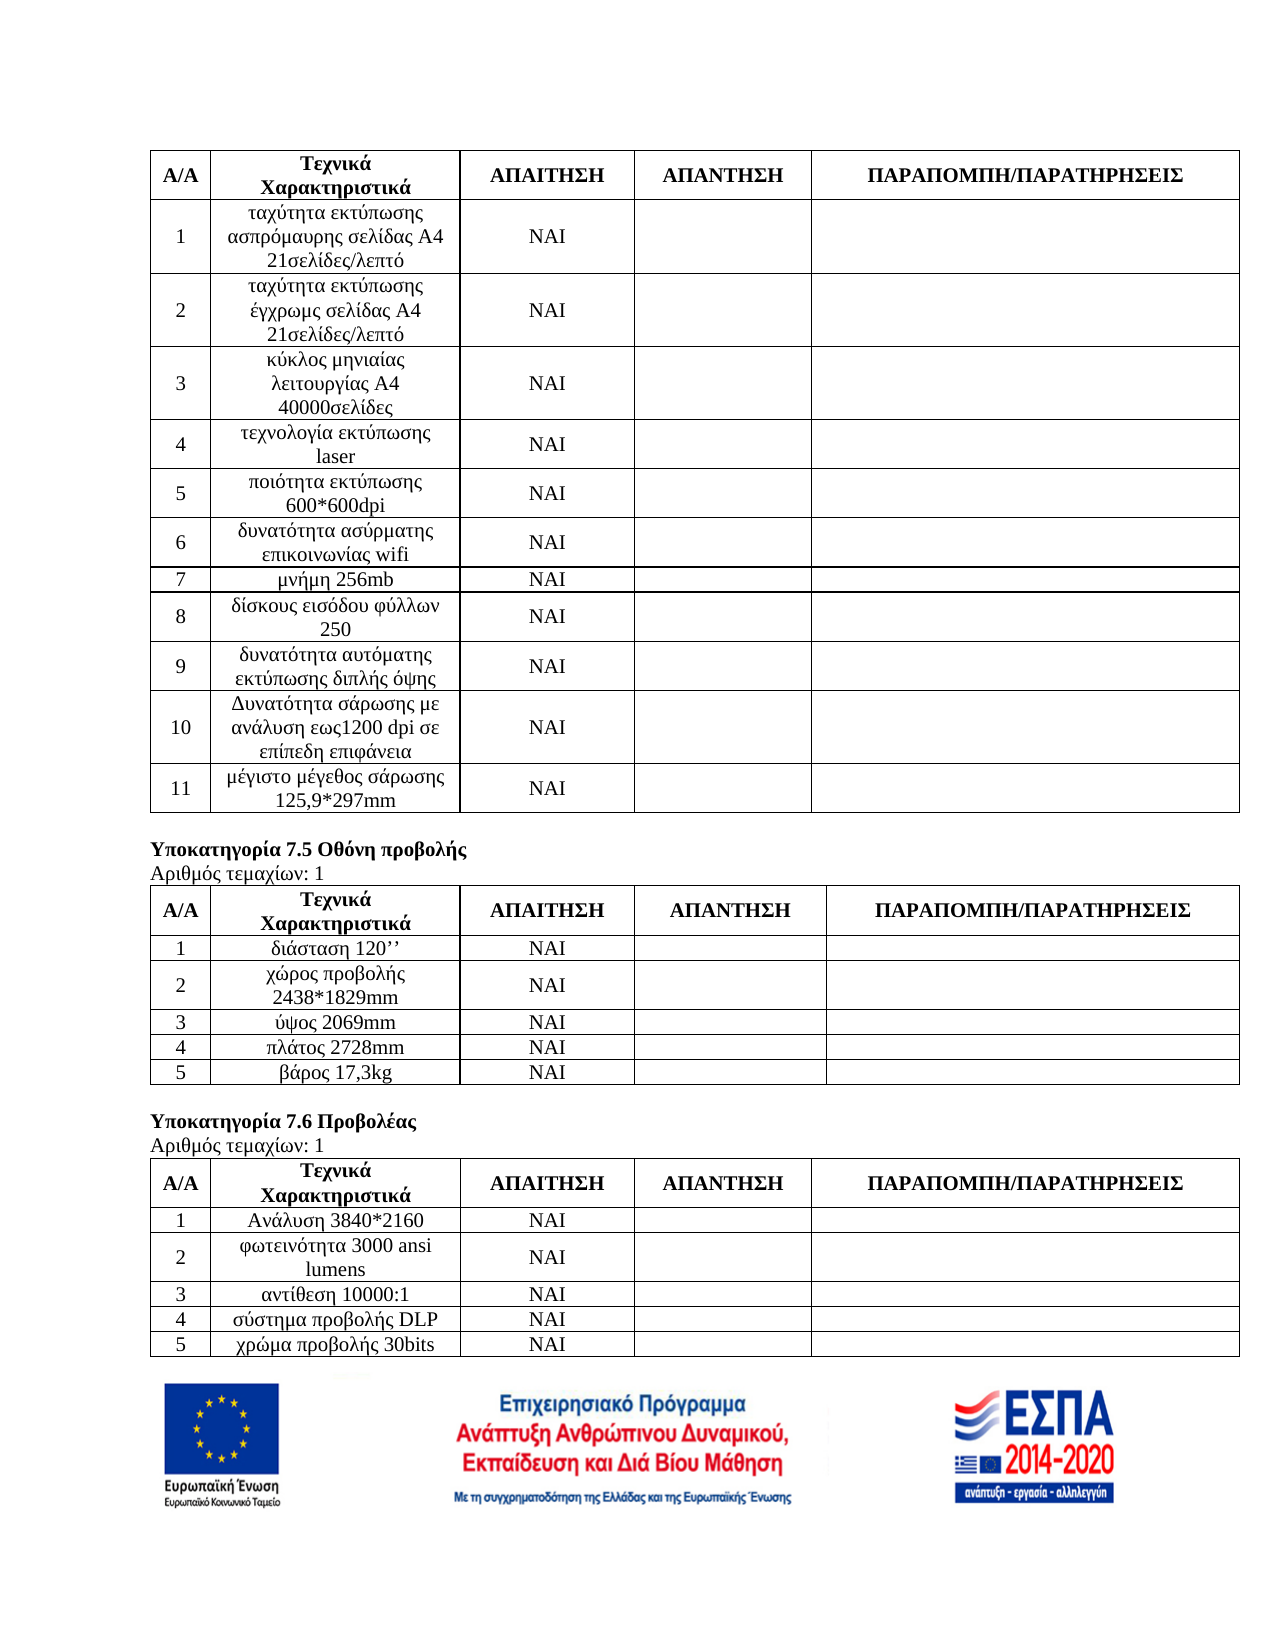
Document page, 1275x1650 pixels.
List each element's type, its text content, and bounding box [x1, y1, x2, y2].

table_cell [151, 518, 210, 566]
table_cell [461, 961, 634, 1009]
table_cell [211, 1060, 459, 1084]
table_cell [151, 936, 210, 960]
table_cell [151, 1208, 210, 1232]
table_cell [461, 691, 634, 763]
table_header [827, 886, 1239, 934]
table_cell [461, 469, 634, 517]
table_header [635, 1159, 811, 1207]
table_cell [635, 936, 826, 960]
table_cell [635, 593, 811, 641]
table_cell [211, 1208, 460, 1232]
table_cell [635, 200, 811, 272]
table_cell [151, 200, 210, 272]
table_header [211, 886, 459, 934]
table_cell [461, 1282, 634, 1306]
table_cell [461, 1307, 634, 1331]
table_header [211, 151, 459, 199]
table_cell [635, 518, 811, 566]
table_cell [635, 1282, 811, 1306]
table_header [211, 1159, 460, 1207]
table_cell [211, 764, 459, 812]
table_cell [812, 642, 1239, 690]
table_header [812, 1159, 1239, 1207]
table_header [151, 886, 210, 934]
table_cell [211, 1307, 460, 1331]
text Αριθμός τεμαχίων: 1 [150, 861, 1125, 885]
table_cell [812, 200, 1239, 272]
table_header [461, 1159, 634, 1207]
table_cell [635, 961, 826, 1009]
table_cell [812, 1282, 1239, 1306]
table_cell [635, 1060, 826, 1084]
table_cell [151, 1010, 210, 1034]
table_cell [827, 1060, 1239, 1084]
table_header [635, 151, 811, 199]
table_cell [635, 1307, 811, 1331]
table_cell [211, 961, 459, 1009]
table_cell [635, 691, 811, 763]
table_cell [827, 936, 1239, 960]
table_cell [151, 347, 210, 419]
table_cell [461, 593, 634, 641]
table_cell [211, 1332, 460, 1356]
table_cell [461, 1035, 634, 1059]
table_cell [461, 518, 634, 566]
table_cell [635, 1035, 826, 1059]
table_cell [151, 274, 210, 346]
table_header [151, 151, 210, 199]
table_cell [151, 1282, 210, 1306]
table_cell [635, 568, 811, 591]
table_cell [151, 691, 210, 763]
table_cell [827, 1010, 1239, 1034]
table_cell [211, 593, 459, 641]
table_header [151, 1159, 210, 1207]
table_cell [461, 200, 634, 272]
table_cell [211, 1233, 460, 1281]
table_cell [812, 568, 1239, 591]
picture [150, 1372, 1125, 1518]
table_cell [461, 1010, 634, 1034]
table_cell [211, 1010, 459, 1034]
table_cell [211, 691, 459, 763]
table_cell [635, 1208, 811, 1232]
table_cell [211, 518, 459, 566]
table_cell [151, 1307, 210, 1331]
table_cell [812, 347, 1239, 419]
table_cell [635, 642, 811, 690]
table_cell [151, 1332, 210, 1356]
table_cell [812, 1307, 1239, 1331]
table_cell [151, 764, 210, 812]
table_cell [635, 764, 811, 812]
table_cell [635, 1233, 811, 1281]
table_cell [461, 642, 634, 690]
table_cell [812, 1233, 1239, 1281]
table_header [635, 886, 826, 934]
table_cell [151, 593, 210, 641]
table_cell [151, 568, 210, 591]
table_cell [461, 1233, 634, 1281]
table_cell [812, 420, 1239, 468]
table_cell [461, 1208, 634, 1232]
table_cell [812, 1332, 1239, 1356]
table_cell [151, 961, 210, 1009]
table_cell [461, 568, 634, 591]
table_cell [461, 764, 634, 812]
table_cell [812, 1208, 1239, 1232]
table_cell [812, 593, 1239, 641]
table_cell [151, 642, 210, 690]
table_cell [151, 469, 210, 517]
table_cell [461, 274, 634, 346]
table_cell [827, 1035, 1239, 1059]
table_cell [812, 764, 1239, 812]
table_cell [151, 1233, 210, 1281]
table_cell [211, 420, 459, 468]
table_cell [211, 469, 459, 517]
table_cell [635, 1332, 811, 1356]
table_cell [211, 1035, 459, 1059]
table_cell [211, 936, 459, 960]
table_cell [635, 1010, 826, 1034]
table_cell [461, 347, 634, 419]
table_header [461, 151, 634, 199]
text Υποκατηγορία 7.5 Οθόνη προβολής [150, 837, 1125, 861]
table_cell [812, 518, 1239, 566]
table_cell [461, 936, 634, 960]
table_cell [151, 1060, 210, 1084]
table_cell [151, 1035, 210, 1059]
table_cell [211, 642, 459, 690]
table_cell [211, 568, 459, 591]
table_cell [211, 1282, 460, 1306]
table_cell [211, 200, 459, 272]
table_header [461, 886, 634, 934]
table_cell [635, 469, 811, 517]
text Αριθμός τεμαχίων: 1 [150, 1133, 1125, 1157]
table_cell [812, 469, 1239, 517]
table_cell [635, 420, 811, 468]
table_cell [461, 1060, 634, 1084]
text Υποκατηγορία 7.6 Προβολέας [150, 1109, 1125, 1133]
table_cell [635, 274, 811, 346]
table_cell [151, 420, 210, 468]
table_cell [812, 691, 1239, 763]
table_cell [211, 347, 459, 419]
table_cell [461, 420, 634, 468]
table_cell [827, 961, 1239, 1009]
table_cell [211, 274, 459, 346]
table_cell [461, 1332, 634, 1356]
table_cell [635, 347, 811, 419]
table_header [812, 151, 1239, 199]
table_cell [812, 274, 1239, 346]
